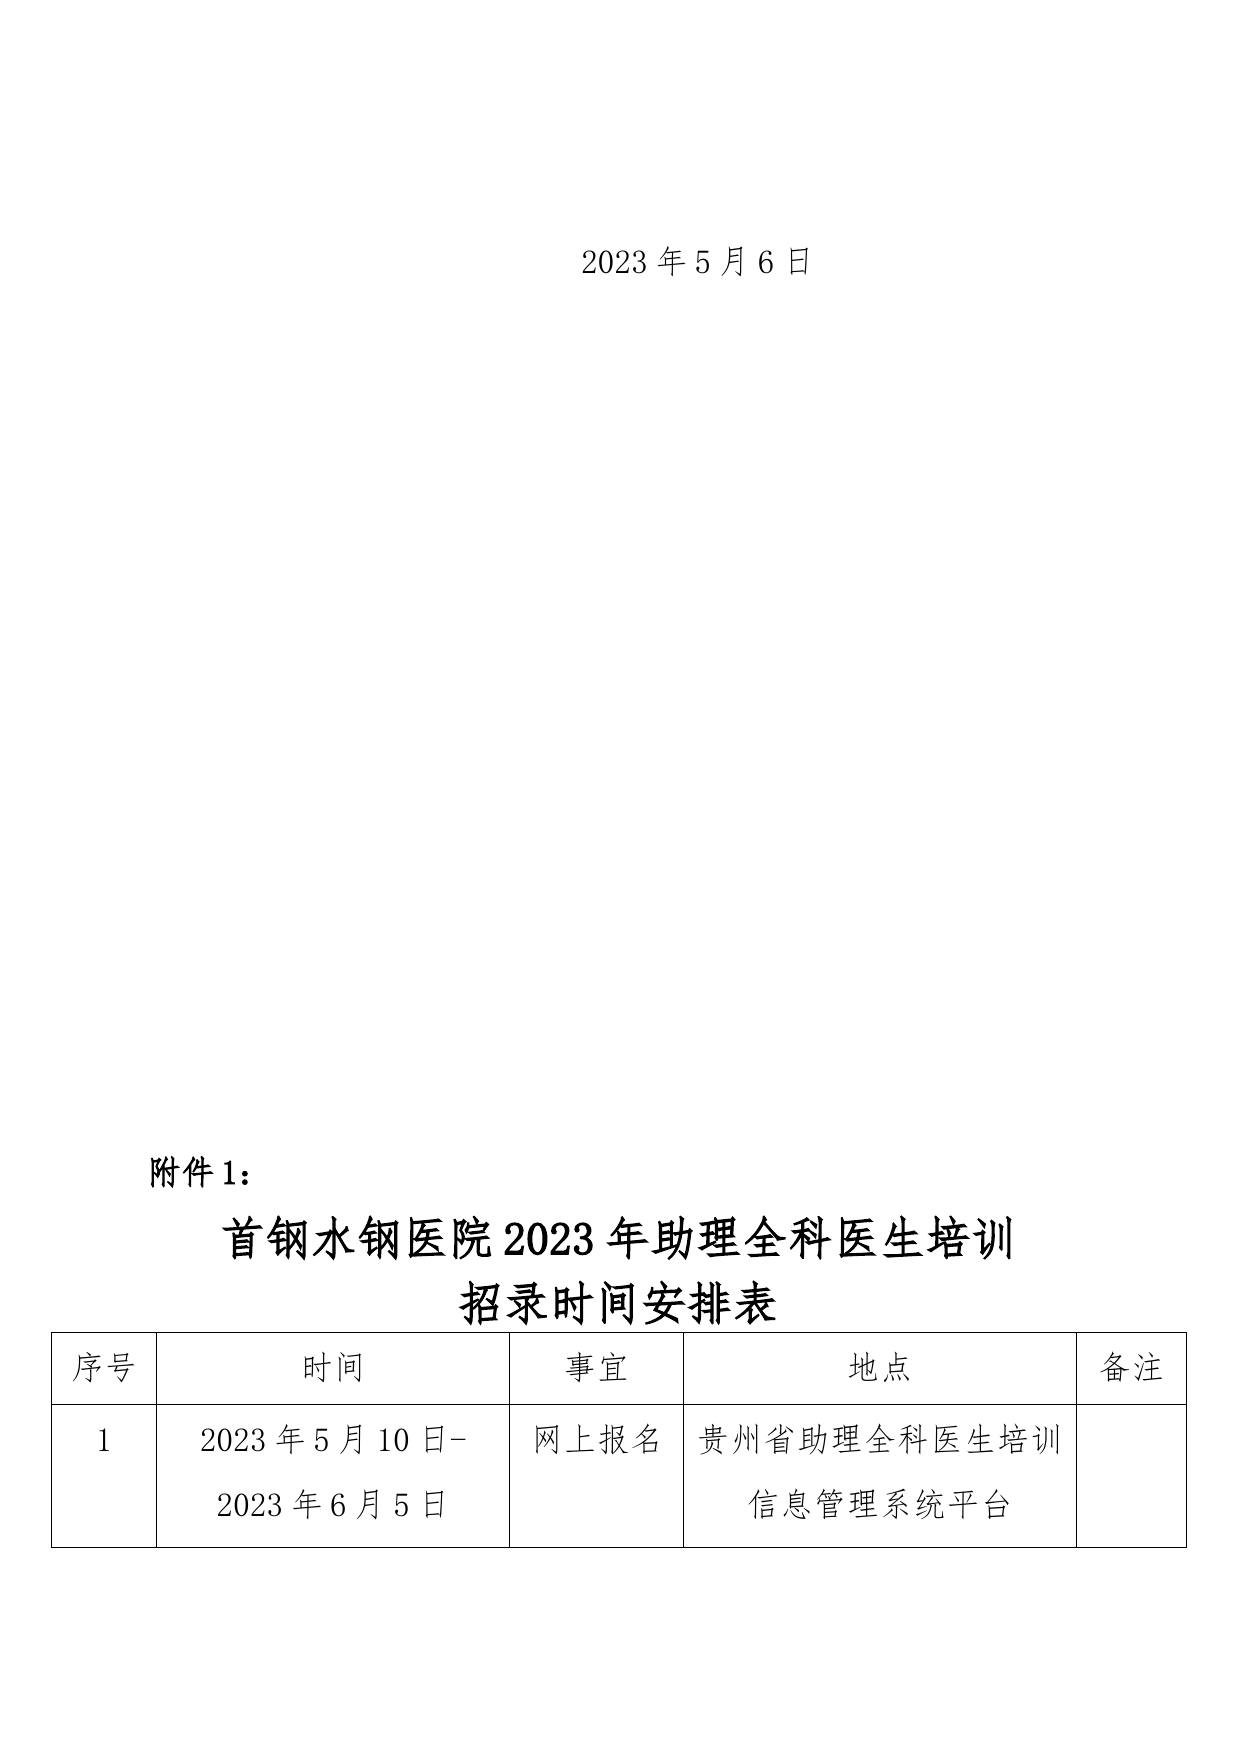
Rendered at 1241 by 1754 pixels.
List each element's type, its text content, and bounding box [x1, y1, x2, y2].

table_header 地点 [684, 1333, 1076, 1404]
list 2023年5月6日 [148, 227, 1088, 292]
table_cell [1077, 1405, 1186, 1547]
table_cell 网上报名 [510, 1405, 683, 1547]
table_cell 1 [52, 1405, 156, 1547]
table_cell 贵州省助理全科医生培训信息管理系统平台 [684, 1405, 1076, 1547]
list 附件1： [148, 1137, 1088, 1202]
table_header 时间 [157, 1333, 509, 1404]
table_header 序号 [52, 1333, 156, 1404]
list 招录时间安排表 [148, 1267, 1088, 1332]
list 首钢水钢医院2023年助理全科医生培训 [148, 1202, 1088, 1267]
table_header 事宜 [510, 1333, 683, 1404]
table_cell 2023年5月10日-2023年6月5日 [157, 1405, 509, 1547]
table_header 备注 [1077, 1333, 1186, 1404]
